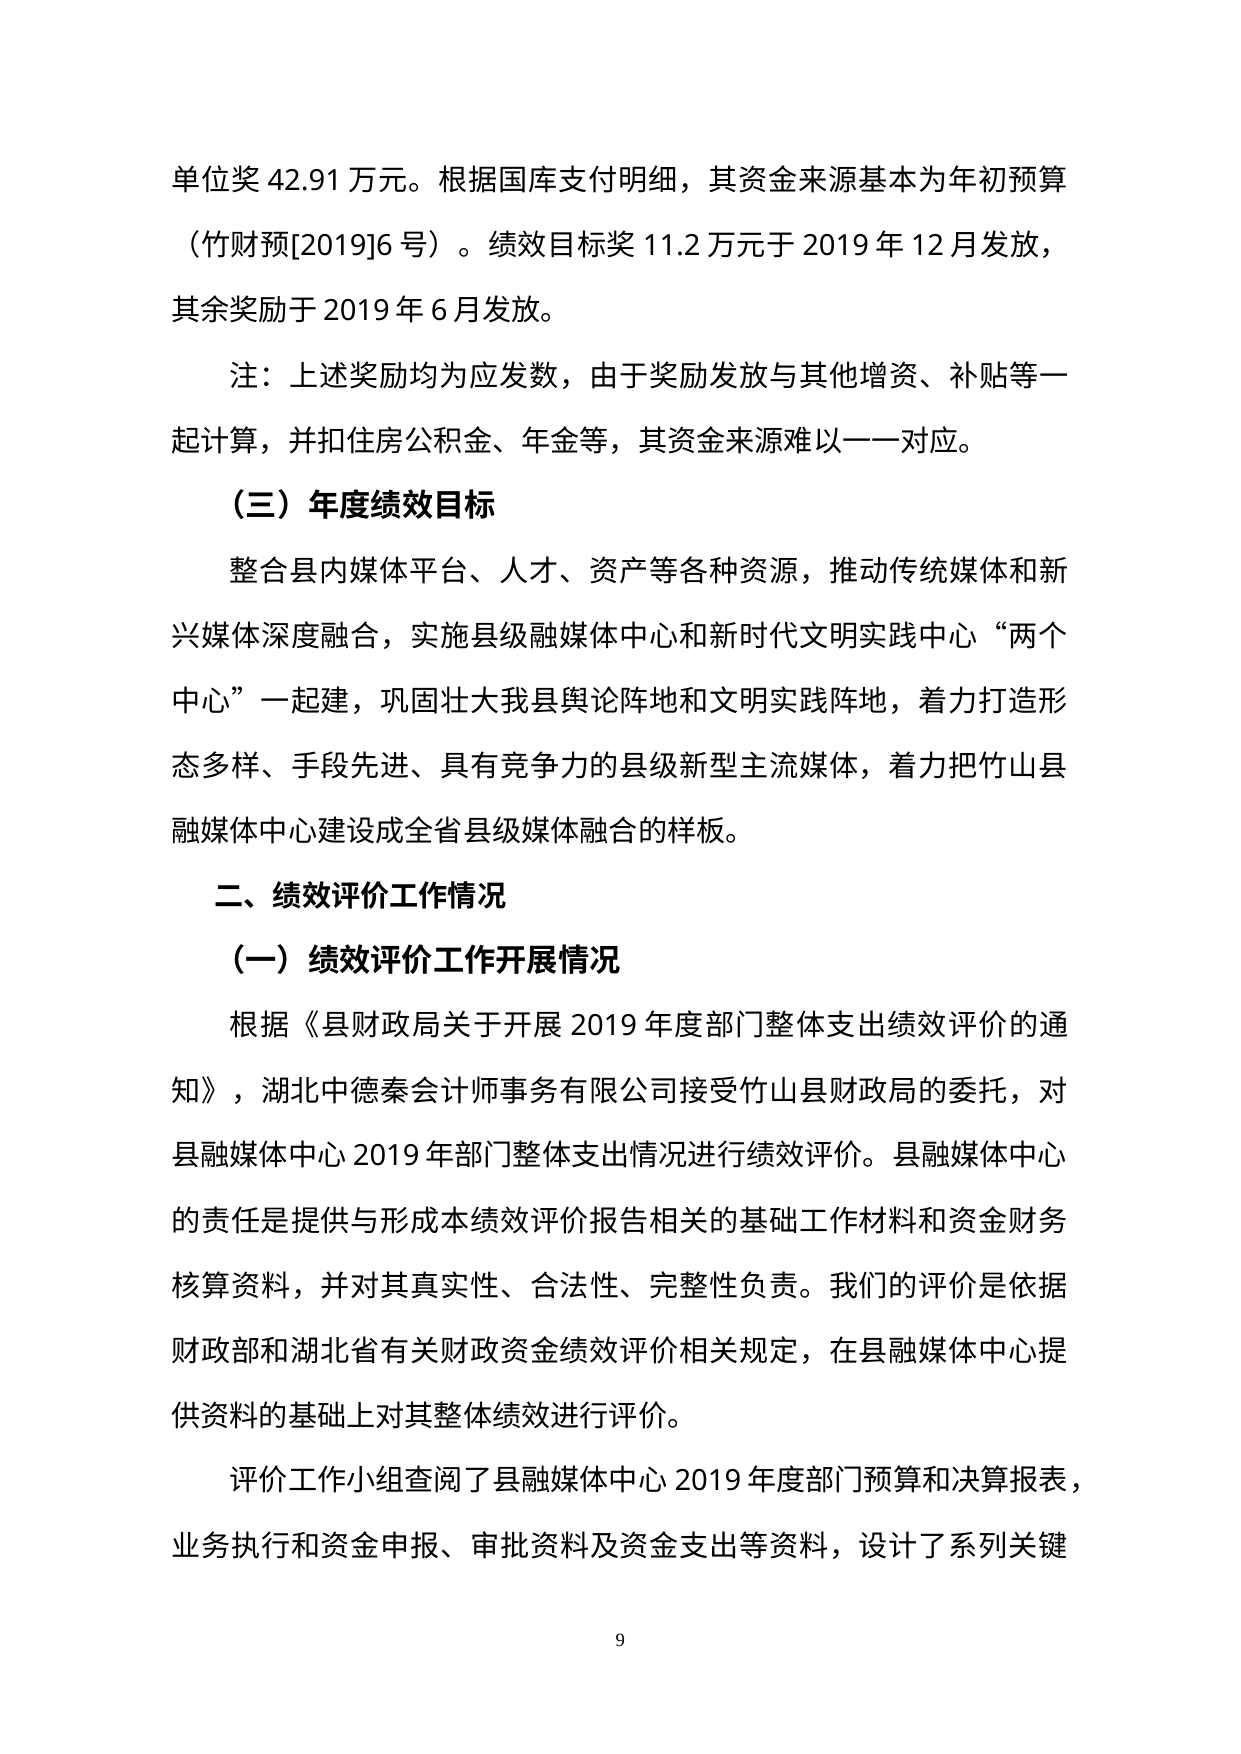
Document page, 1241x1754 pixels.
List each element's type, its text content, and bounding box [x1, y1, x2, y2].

subtitle （三）年度绩效目标 [214, 471, 1069, 536]
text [171, 1446, 1069, 1576]
text 根据《县财政局关于开展2019年度部门整体支出绩效评价的通知》，湖北中德秦会计师事务有限公司接受竹山县财政局的委托，对县融媒体中心2019年部门整体支出情况进行绩效评价。县融媒体中心的责任是提供与形成本绩效评价报告相关的基础工作材料和资金财务核算资料，并对其真实性、合法性、完整性负责。我们的评价是依据财政部和湖北省有关财政资金绩效评价相关规定，在县融媒体中心提供资料的基础上对其整体绩效进行评价。 [171, 991, 1069, 1446]
text 整合县内媒体平台、人才、资产等各种资源，推动传统媒体和新兴媒体深度融合，实施县级融媒体中心和新时代文明实践中心“两个中心”一起建，巩固壮大我县舆论阵地和文明实践阵地，着力打造形态多样、手段先进、具有竞争力的县级新型主流媒体，着力把竹山县融媒体中心建设成全省县级媒体融合的样板。 [171, 536, 1069, 861]
subtitle 二、绩效评价工作情况 [214, 861, 1069, 926]
text 注：上述奖励均为应发数，由于奖励发放与其他增资、补贴等一起计算，并扣住房公积金、年金等，其资金来源难以一一对应。 [171, 341, 1069, 471]
subtitle （一）绩效评价工作开展情况 [214, 926, 1069, 991]
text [171, 146, 1069, 341]
